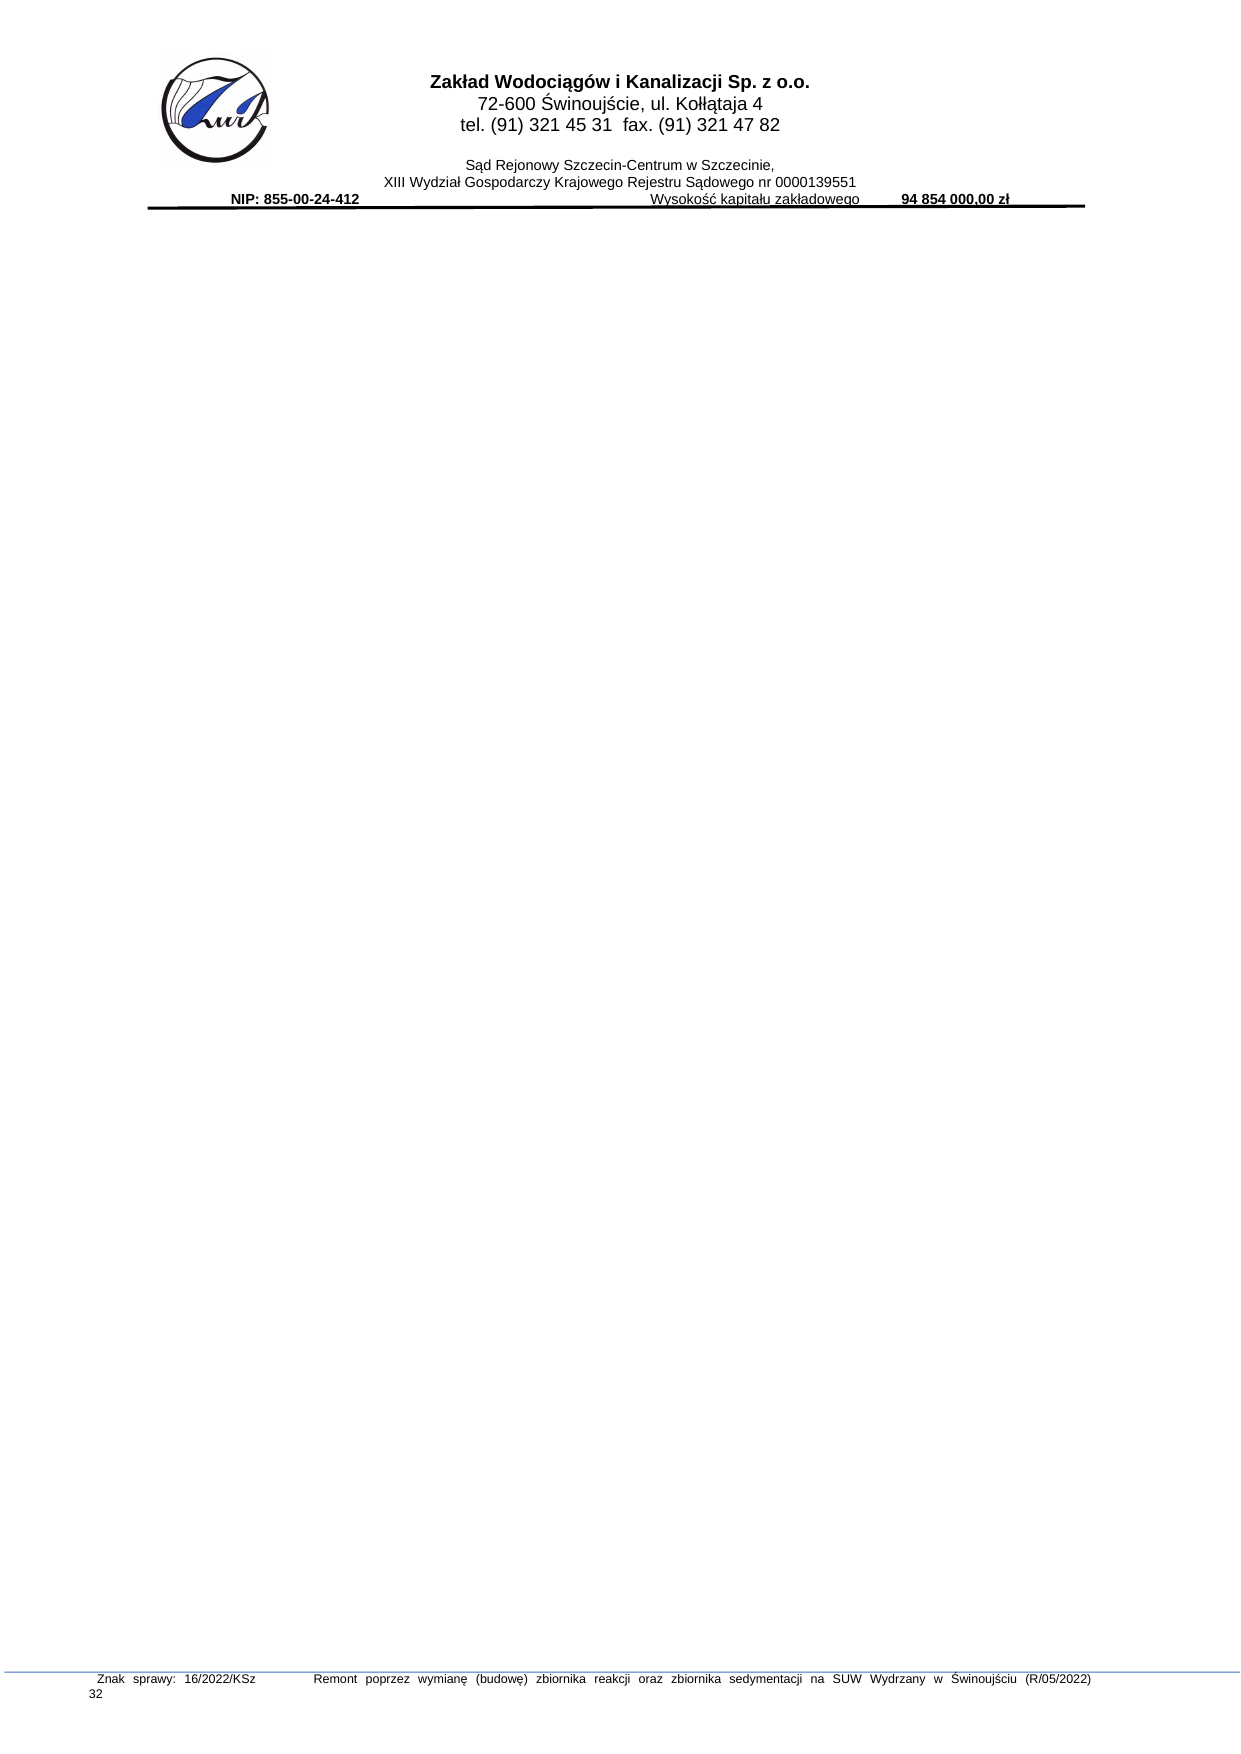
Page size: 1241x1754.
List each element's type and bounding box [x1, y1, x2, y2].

picture [158, 54, 272, 167]
